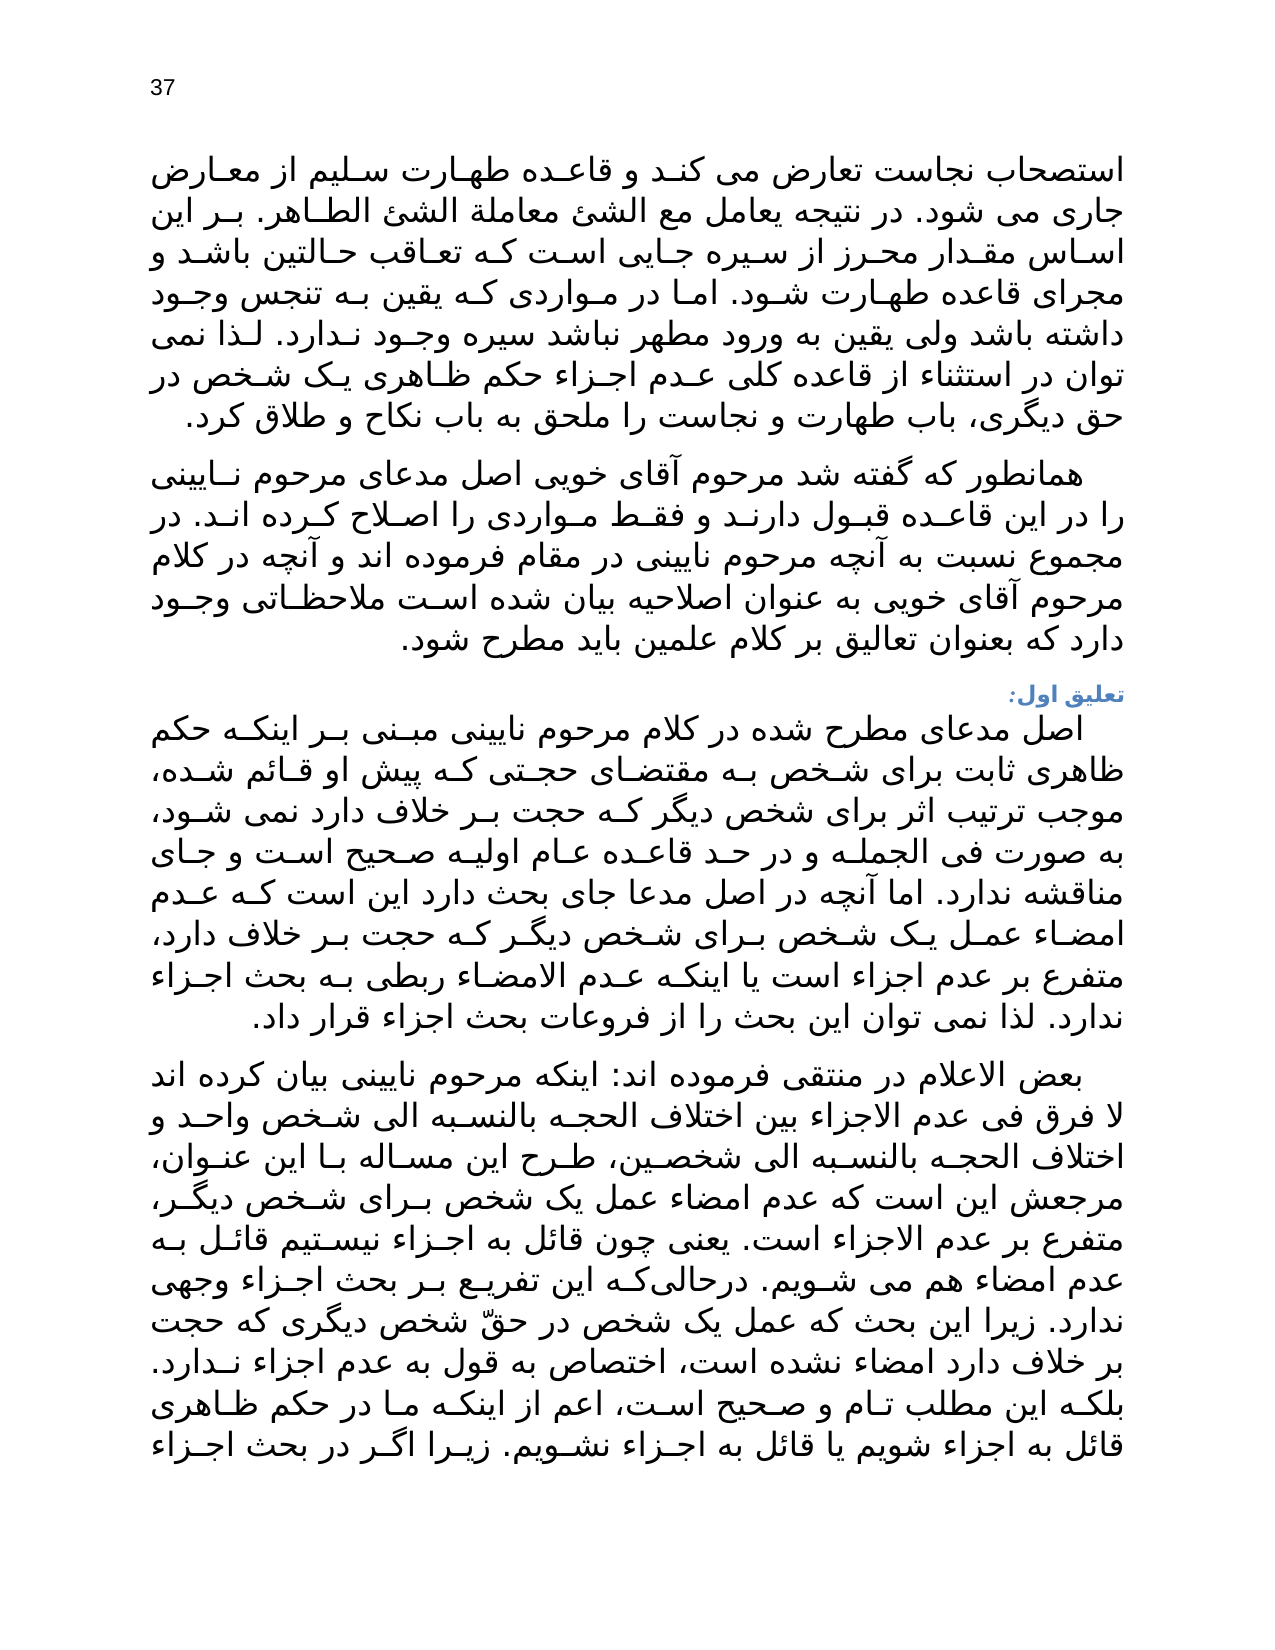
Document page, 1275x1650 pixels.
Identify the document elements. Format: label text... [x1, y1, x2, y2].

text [150, 150, 1125, 436]
text اصل مدعای مطرح شده در کلام مرحوم نایینی مبنی بر اینکه حکم ظاهری ثابت برای شخص به مقتضای حجتی که پیش او قائم شده، موجب ترتیب اثر برای شخص دیگر که حجت بر خلاف دارد نمی شود، به صورت فی الجمله و در حد قاعده عام اولیه صحیح است و جای مناقشه ندارد. اما آنچه در اصل مدعا جای بحث دارد این است که عدم امضاء عمل یک شخص برای شخص دیگر که حجت بر خلاف دارد، متفرع بر عدم اجزاء است یا اینکه عدم الامضاء ربطی به بحث اجزاء ندارد. لذا نمی توان این بحث را از فروعات بحث اجزاء قرار داد. [150, 709, 1125, 1036]
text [150, 1055, 1125, 1464]
subtitle تعلیق اول: [150, 681, 1125, 708]
text همانطور که گفته شد مرحوم آقای خویی اصل مدعای مرحوم نایینی را در این قاعده قبول دارند و فقط مواردی را اصلاح کرده اند. در مجموع نسبت به آنچه مرحوم نایینی در مقام فرموده اند و آنچه در کلام مرحوم آقای خویی به عنوان اصلاحیه بیان شده است ملاحظاتی وجود دارد که بعنوان تعالیق بر کلام علمین باید مطرح شود. [150, 455, 1125, 658]
